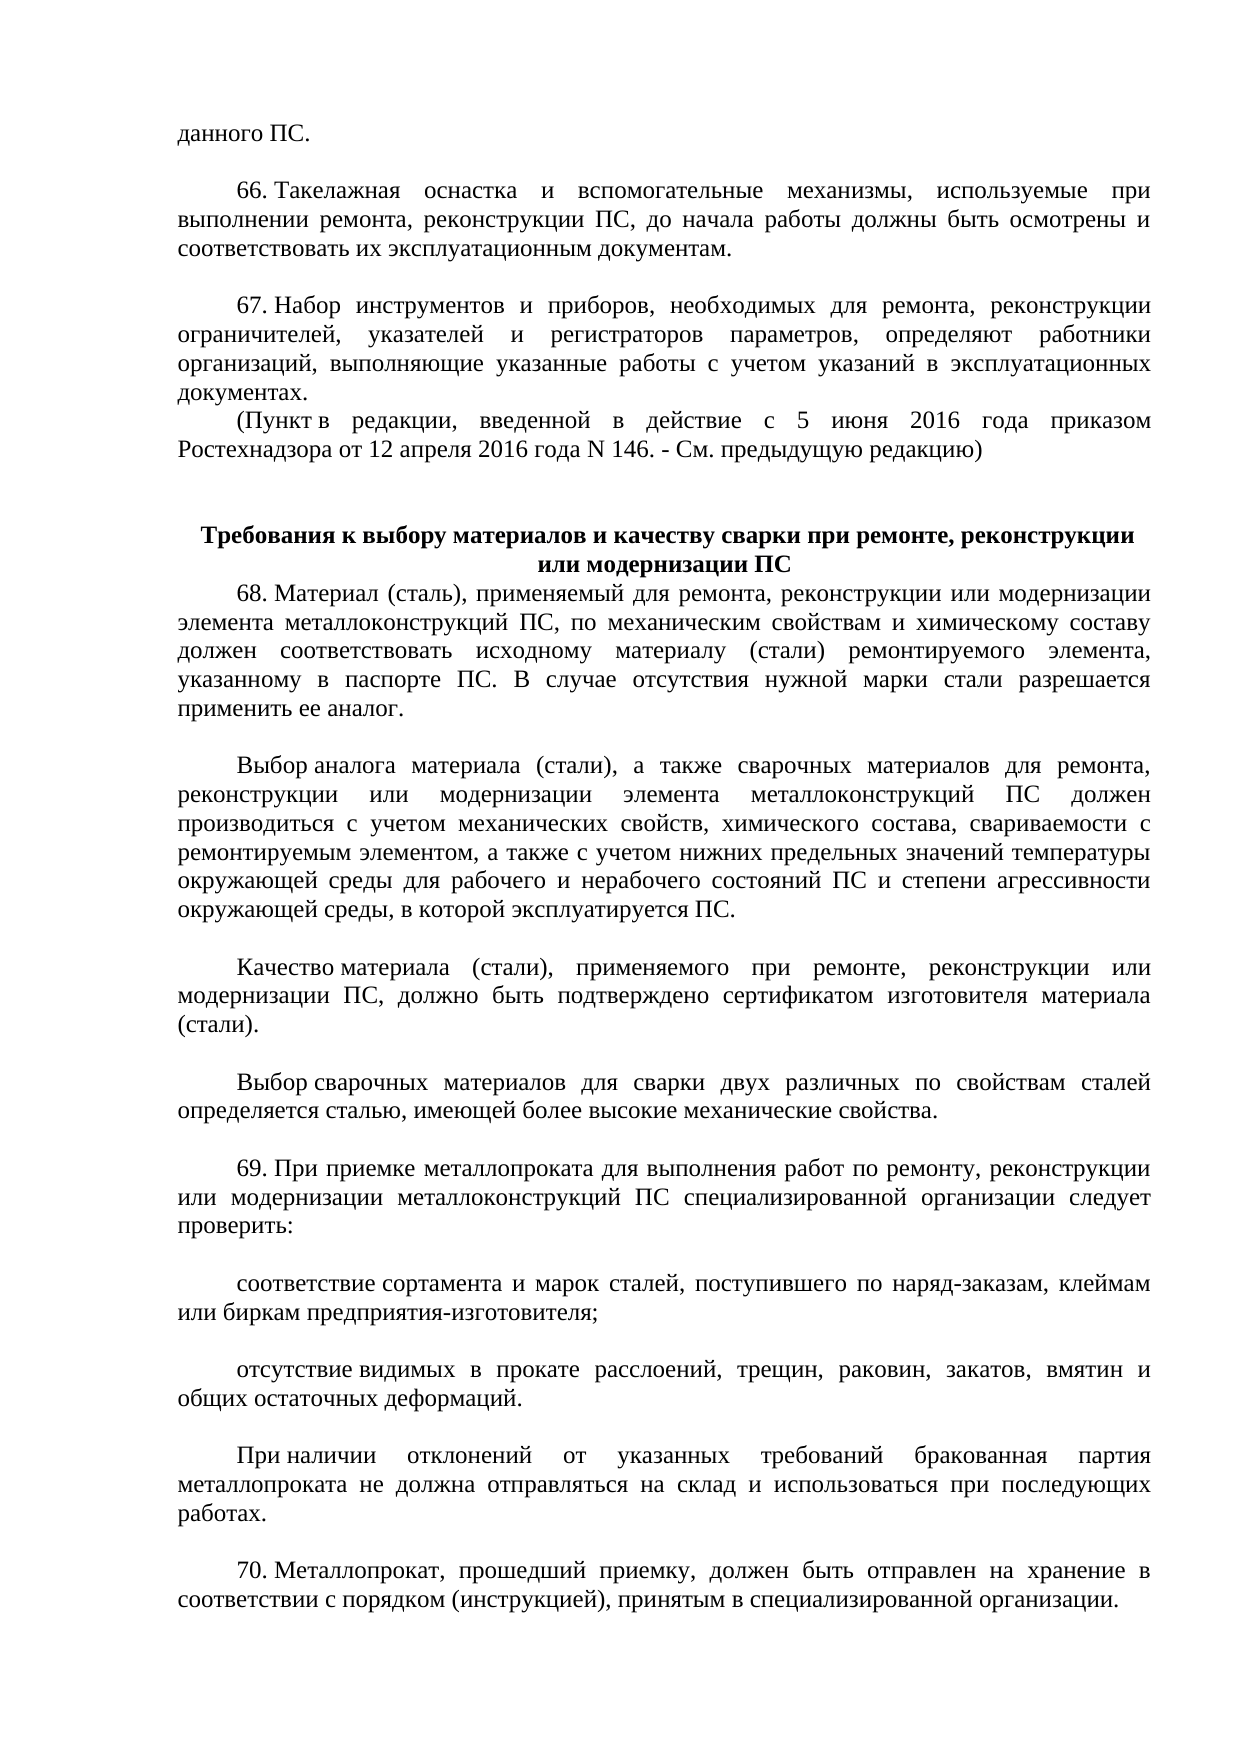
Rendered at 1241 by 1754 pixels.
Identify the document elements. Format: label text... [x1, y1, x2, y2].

text соответствие сортамента и марок сталей, поступившего по наряд-заказам, клеймам или биркам предприятия-изготовителя; [177, 1268, 1152, 1326]
text 67. Набор инструментов и приборов, необходимых для ремонта, реконструкции ограничителей, указателей и регистраторов параметров, определяют работники организаций, выполняющие указанные работы с учетом указаний в эксплуатационных документах. [177, 291, 1152, 406]
text Выбор сварочных материалов для сварки двух различных по свойствам сталей определяется сталью, имеющей более высокие механические свойства. [177, 1067, 1152, 1124]
text (Пункт в редакции, введенной в действие с 5 июня 2016 года приказом Ростехнадзора от 12 апреля 2016 года N 146. - См. предыдущую редакцию) [177, 406, 1152, 463]
text При наличии отклонений от указанных требований бракованная партия металлопроката не должна отправляться на склад и использоваться при последующих работах. [177, 1441, 1152, 1527]
text 70. Металлопрокат, прошедший приемку, должен быть отправлен на хранение в соответствии с порядком (инструкцией), принятым в специализированной организации. [177, 1556, 1152, 1613]
text Качество материала (стали), применяемого при ремонте, реконструкции или модернизации ПС, должно быть подтверждено сертификатом изготовителя материала (стали). [177, 952, 1152, 1038]
text отсутствие видимых в прокате расслоений, трещин, раковин, закатов, вмятин и общих остаточных деформаций. [177, 1354, 1152, 1412]
text 69. При приемке металлопроката для выполнения работ по ремонту, реконструкции или модернизации металлоконструкций ПС специализированной организации следует проверить: [177, 1153, 1152, 1239]
text 68. Материал (сталь), применяемый для ремонта, реконструкции или модернизации элемента металлоконструкций ПС, по механическим свойствам и химическому составу должен соответствовать исходному материалу (стали) ремонтируемого элемента, указанному в паспорте ПС. В случае отсутствия нужной марки стали разрешается применить ее аналог. [177, 578, 1152, 722]
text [177, 118, 1152, 147]
text Выбор аналога материала (стали), а также сварочных материалов для ремонта, реконструкции или модернизации элемента металлоконструкций ПС должен производиться с учетом механических свойств, химического состава, свариваемости с ремонтируемым элементом, а также с учетом нижних предельных значений температуры окружающей среды для рабочего и нерабочего состояний ПС и степени агрессивности окружающей среды, в которой эксплуатируется ПС. [177, 751, 1152, 923]
text 66. Такелажная оснастка и вспомогательные механизмы, используемые при выполнении ремонта, реконструкции ПС, до начала работы должны быть осмотрены и соответствовать их эксплуатационным документам. [177, 176, 1152, 262]
text Требования к выбору материалов и качеству сварки при ремонте, реконструкции или модернизации ПС [177, 521, 1152, 578]
